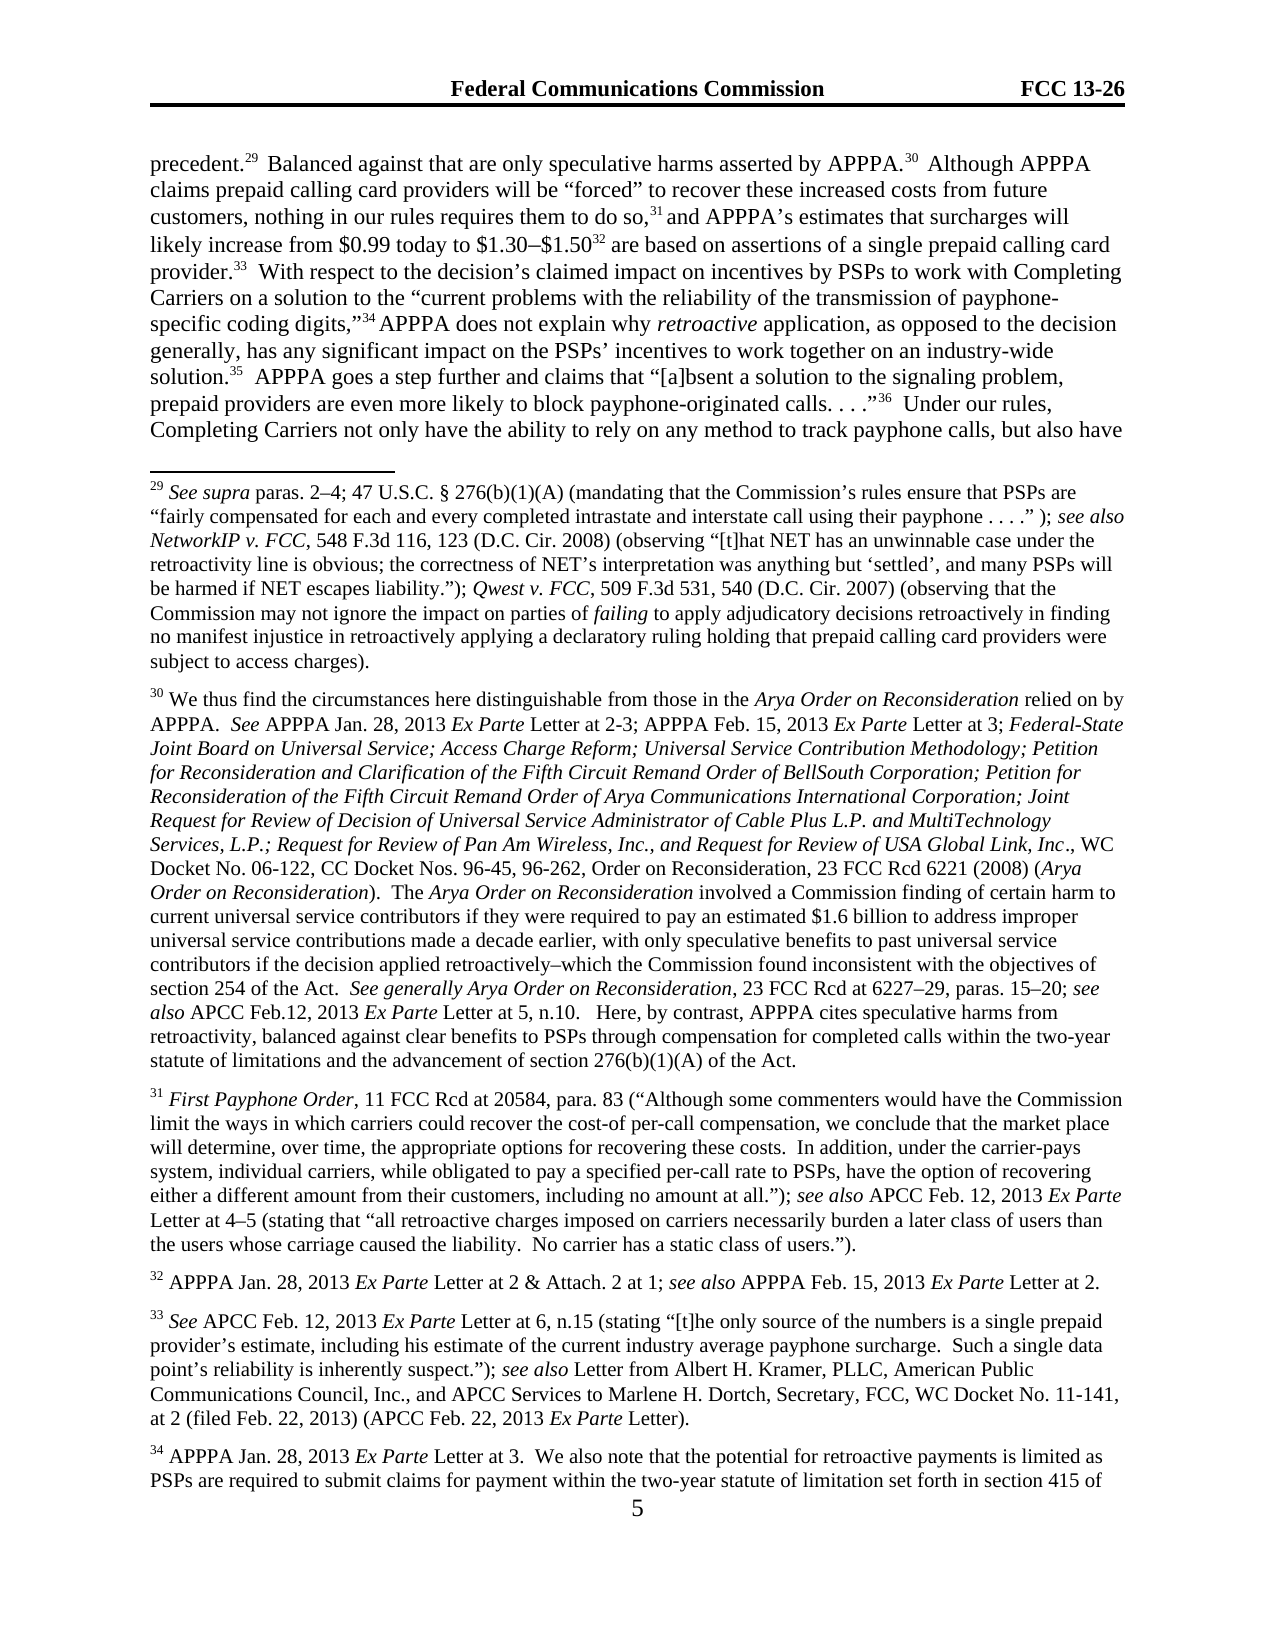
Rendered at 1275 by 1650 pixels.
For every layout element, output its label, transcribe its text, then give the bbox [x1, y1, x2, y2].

list To the extent that the Application for Review and supporting comments raise new arguments not previously presented to the Bureau, those arguments are barred by 47 C.F.R. § 1.115(c). Among other things, APPPA asserted in a recent ex parte that, although adjudicatory decisions ordinarily apply retroactively, if the Commission affirms the Bureau’s holding, it would cause “manifest injustice” to give the ruling retroactive effect. While we dismiss this argument as barred by section 1.115(c), we independently and alternatively find it unpersuasive on the merits. As a threshold matter, if we applied our decision prospectively only, PSPs would not be compensated for completed calls and would be denied compensation owed to them under section 276 and established payphone compensation precedent. Balanced against that are only speculative harms asserted by APPPA. Although APPPA claims prepaid calling card providers will be “forced” to recover these increased costs from future customers, nothing in our rules requires them to do so, and APPPA’s estimates that surcharges will likely increase from $0.99 today to $1.30–$1.50 are based on assertions of a single prepaid calling card provider. With respect to the decision’s claimed impact on incentives by PSPs to work with Completing Carriers on a solution to the “current problems with the reliability of the transmission of payphone-specific coding digits,” APPPA does not explain why retroactive application, as opposed to the decision generally, has any significant impact on the PSPs’ incentives to work together on an industry-wide solution. APPPA goes a step further and claims that “[a]bsent a solution to the signaling problem, prepaid providers are even more likely to block payphone-originated calls. . . .” Under our rules, Completing Carriers not only have the ability to rely on any method to track payphone calls, but also have the option to reach an ACA with PSPs. In addition, we note that Completing Carriers do not need to reach individual agreements with each PSP in order to reach an ACA. Consequently, we conclude that retroactive application of this decision will not work a manifest injustice. [150, 150, 1125, 442]
